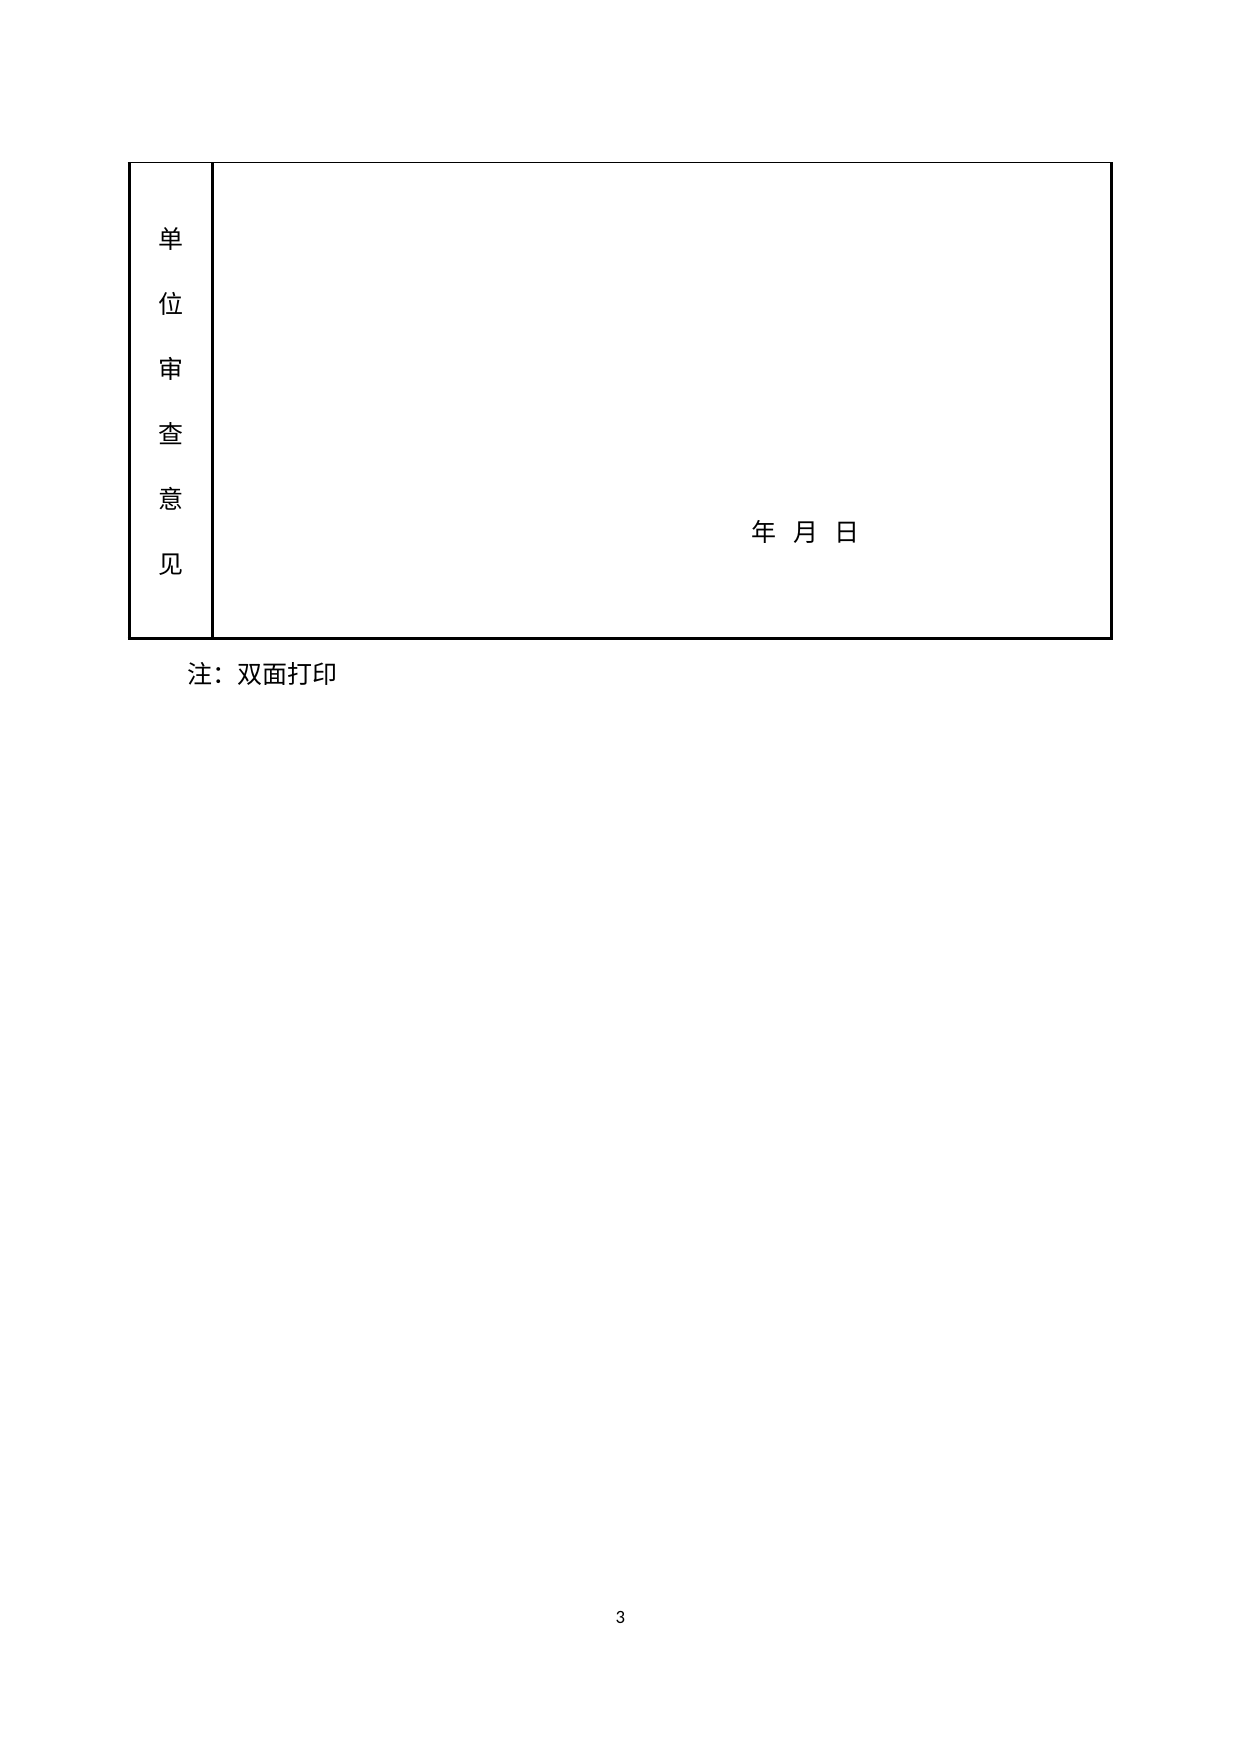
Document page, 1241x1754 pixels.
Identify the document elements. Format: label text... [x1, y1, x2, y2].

text 注：双面打印 [187, 640, 1053, 705]
table_cell 年 月 日 [214, 163, 1110, 637]
table_cell 单 位 审 查 意 见 [131, 163, 211, 637]
